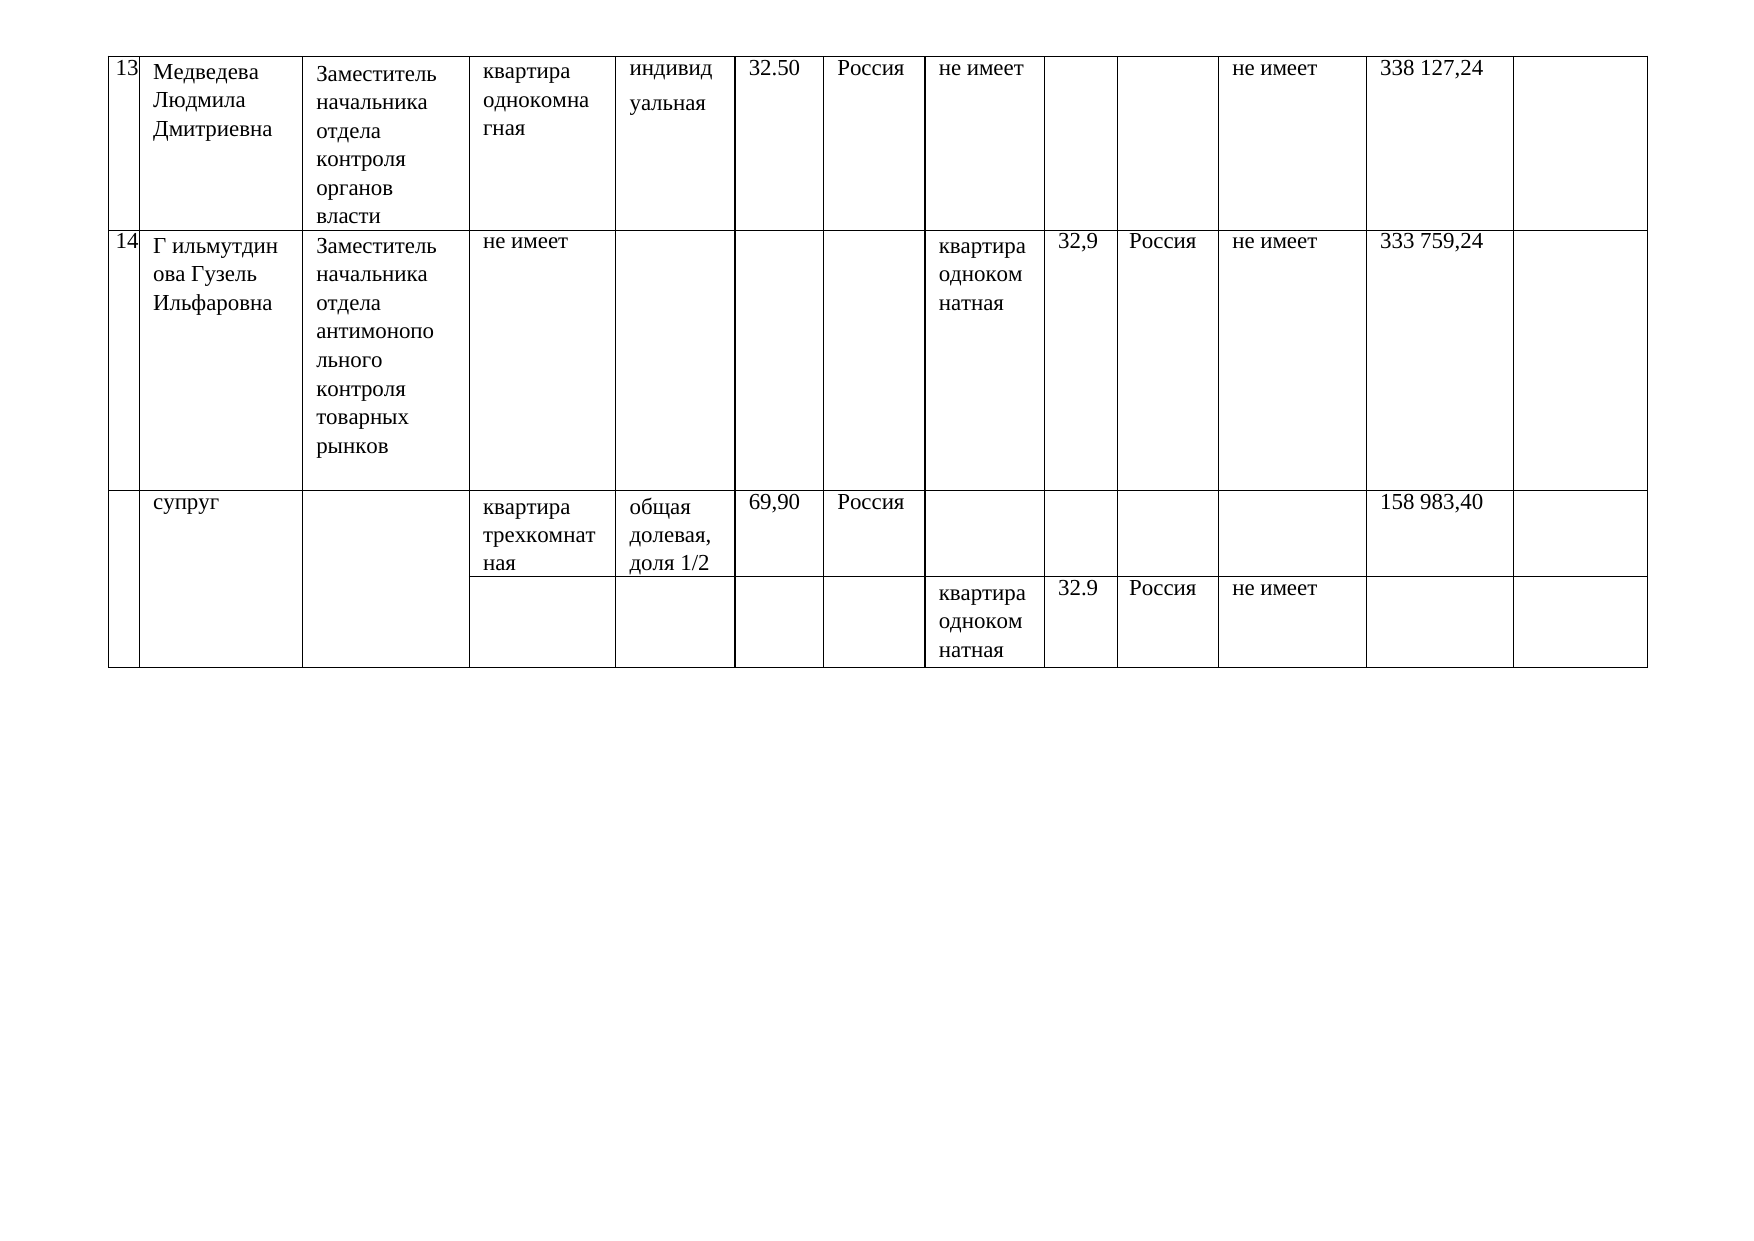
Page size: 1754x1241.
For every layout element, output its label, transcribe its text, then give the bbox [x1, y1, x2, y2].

table_cell [1045, 491, 1117, 576]
table_header Заместитель начальника отдела контроля органов власти [303, 57, 469, 229]
table_header квартира однокомна гная [470, 57, 615, 229]
table_cell 32.9 [1045, 577, 1117, 667]
table_cell Россия [1118, 231, 1218, 490]
table_cell [109, 491, 139, 667]
table_cell не имеет [1219, 231, 1366, 490]
table_header индивид уальная [616, 57, 734, 229]
table_header [1514, 57, 1647, 229]
table_cell не имеет [470, 231, 615, 490]
table_cell [736, 577, 823, 667]
table_header Медведева Людмила Дмитриевна [140, 57, 302, 229]
table_cell квартира трехкомнат ная [470, 491, 615, 576]
table_cell [303, 491, 469, 667]
table_cell [1219, 491, 1366, 576]
table_cell [616, 231, 734, 490]
table_cell [1118, 491, 1218, 576]
table_cell [470, 577, 615, 667]
table_cell общая долевая, доля 1/2 [616, 491, 734, 576]
table_header [1045, 57, 1117, 229]
table_header Россия [824, 57, 924, 229]
table_cell [926, 491, 1044, 576]
table_cell 69,90 [736, 491, 823, 576]
table_header 338 127,24 [1367, 57, 1513, 229]
table_header 13 [109, 57, 139, 229]
table_cell супруг [140, 491, 302, 667]
table_cell Заместитель начальника отдела антимонопо льного контроля товарных рынков [303, 231, 469, 490]
table_cell Россия [824, 491, 924, 576]
table_header [1118, 57, 1218, 229]
table_cell не имеет [1219, 577, 1366, 667]
table_cell [1514, 231, 1647, 490]
table_header не имеет [926, 57, 1044, 229]
table_cell [1514, 491, 1647, 576]
table_cell квартира одноком натная [926, 577, 1044, 667]
table_cell 333 759,24 [1367, 231, 1513, 490]
table_cell квартира одноком натная [926, 231, 1044, 490]
table_header 32.50 [736, 57, 823, 229]
table_cell [1514, 577, 1647, 667]
table_cell [616, 577, 734, 667]
table_cell Г ильмутдин ова Гузель Ильфаровна [140, 231, 302, 490]
table_cell [1367, 577, 1513, 667]
table_cell [824, 577, 924, 667]
table_cell 32,9 [1045, 231, 1117, 490]
table_header не имеет [1219, 57, 1366, 229]
table_cell [736, 231, 823, 490]
table_cell 158 983,40 [1367, 491, 1513, 576]
table_cell 14 [109, 231, 139, 490]
table_cell Россия [1118, 577, 1218, 667]
table_cell [824, 231, 924, 490]
